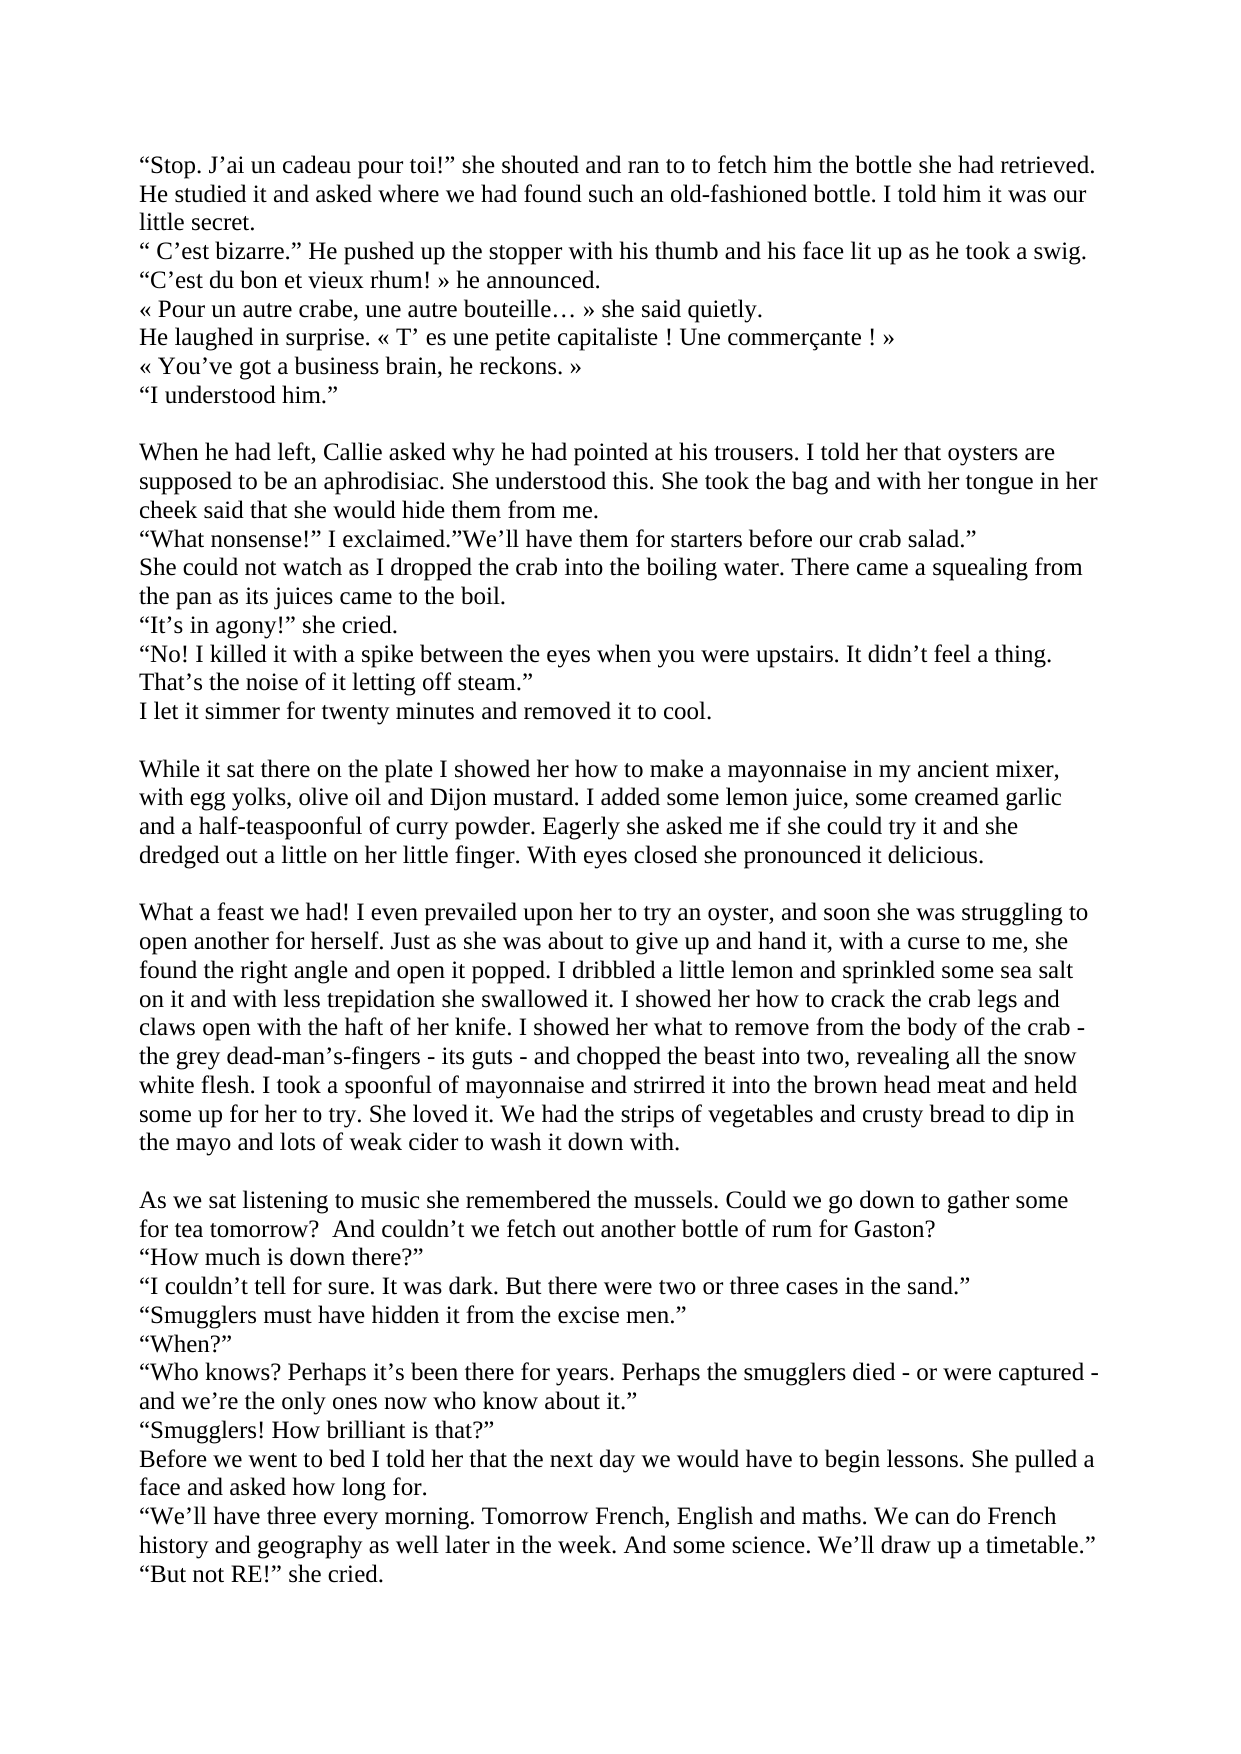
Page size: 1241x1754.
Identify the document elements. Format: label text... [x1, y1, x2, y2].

text I let it simmer for twenty minutes and removed it to cool. [139, 696, 1101, 725]
text She could not watch as I dropped the crab into the boiling water. There came a squealing from the pan as its juices came to the boil. [139, 552, 1101, 610]
text Before we went to bed I told her that the next day we would have to begin lessons. She pulled a face and asked how long for. [139, 1444, 1101, 1501]
text While it sat there on the plate I showed her how to make a mayonnaise in my ancient mixer, with egg yolks, olive oil and Dijon mustard. I added some lemon juice, some creamed garlic and a half-teaspoonful of curry powder. Eagerly she asked me if she could try it and she dredged out a little on her little finger. With eyes closed she pronounced it delicious. [139, 754, 1101, 869]
text “It’s in agony!” she cried. [139, 610, 1101, 639]
text “C’est du bon et vieux rhum! » he announced. [139, 265, 1101, 294]
text « You’ve got a business brain, he reckons. » [139, 351, 1101, 380]
text “I couldn’t tell for sure. It was dark. But there were two or three cases in the sand.” [139, 1271, 1101, 1300]
text “Smugglers must have hidden it from the excise men.” [139, 1300, 1101, 1329]
text What a feast we had! I even prevailed upon her to try an oyster, and soon she was struggling to open another for herself. Just as she was about to give up and hand it, with a curse to me, she found the right angle and open it popped. I dribbled a little lemon and sprinkled some sea salt on it and with less trepidation she swallowed it. I showed her how to crack the crab legs and claws open with the haft of her knife. I showed her what to remove from the body of the crab - the grey dead-man’s-fingers - its guts - and chopped the beast into two, revealing all the snow white flesh. I took a spoonful of mayonnaise and strirred it into the brown head meat and held some up for her to try. She loved it. We had the strips of vegetables and crusty bread to dip in the mayo and lots of weak cider to wash it down with. [139, 897, 1101, 1156]
text « Pour un autre crabe, une autre bouteille… » she said quietly. [139, 294, 1101, 322]
text “I understood him.” [139, 380, 1101, 409]
text When he had left, Callie asked why he had pointed at his trousers. I told her that oysters are supposed to be an aphrodisiac. She understood this. She took the bag and with her tongue in her cheek said that she would hide them from me. [139, 437, 1101, 524]
text “Stop. J’ai un cadeau pour toi!” she shouted and ran to to fetch him the bottle she had retrieved. He studied it and asked where we had found such an old-fashioned bottle. I told him it was our little secret. [139, 150, 1101, 236]
text “What nonsense!” I exclaimed.”We’ll have them for starters before our crab salad.” [139, 524, 1101, 552]
text As we sat listening to music she remembered the mussels. Could we go down to gather some for tea tomorrow? And couldn’t we fetch out another bottle of rum for Gaston? [139, 1185, 1101, 1242]
text “No! I killed it with a spike between the eyes when you were upstairs. It didn’t feel a thing. That’s the noise of it letting off steam.” [139, 639, 1101, 696]
text “But not RE!” she cried. [139, 1559, 1101, 1587]
text “When?” [139, 1329, 1101, 1357]
text “ C’est bizarre.” He pushed up the stopper with his thumb and his face lit up as he took a swig. [139, 236, 1101, 265]
text “We’ll have three every morning. Tomorrow French, English and maths. We can do French history and geography as well later in the week. And some science. We’ll draw up a timetable.” [139, 1501, 1101, 1559]
text “How much is down there?” [139, 1242, 1101, 1271]
text He laughed in surprise. « T’ es une petite capitaliste ! Une commerçante ! » [139, 322, 1101, 351]
text “Smugglers! How brilliant is that?” [139, 1415, 1101, 1444]
text “Who knows? Perhaps it’s been there for years. Perhaps the smugglers died - or were captured - and we’re the only ones now who know about it.” [139, 1357, 1101, 1415]
